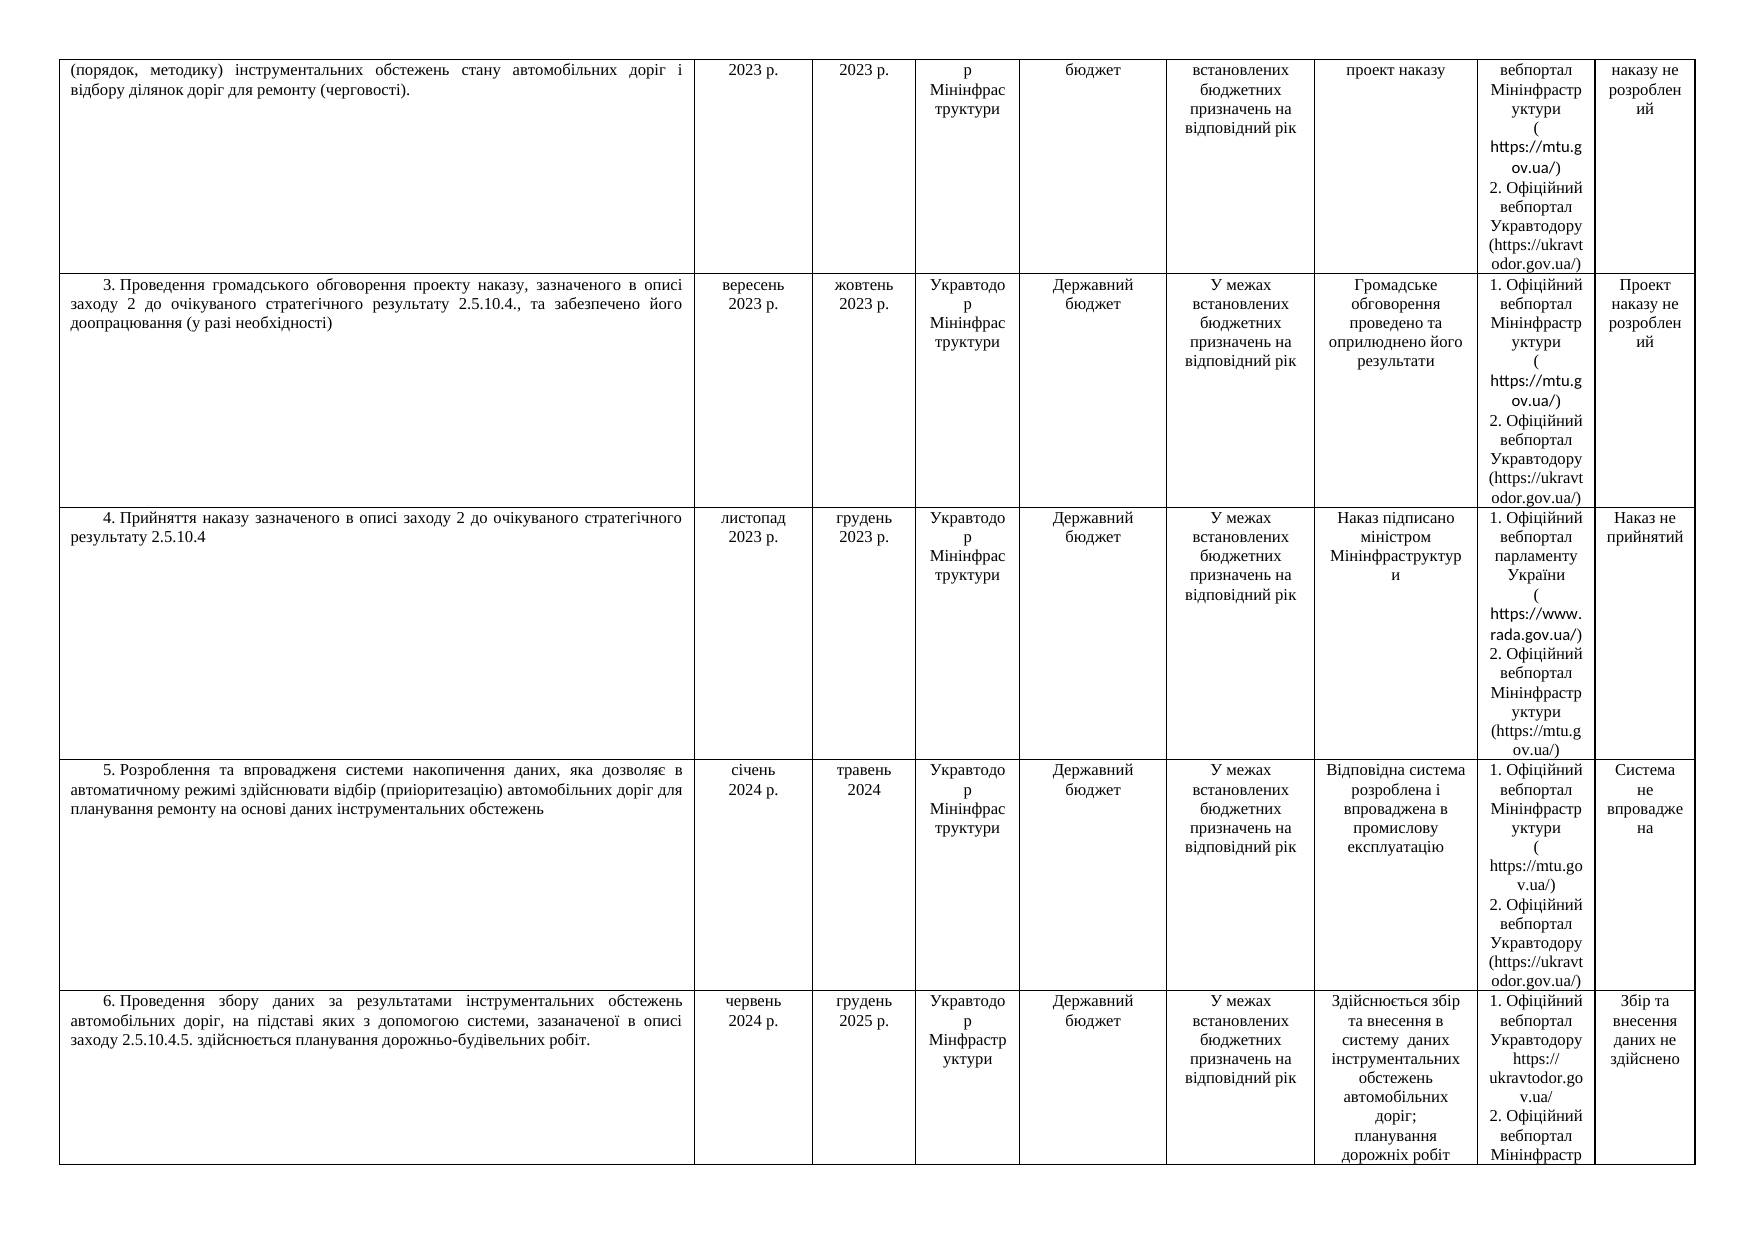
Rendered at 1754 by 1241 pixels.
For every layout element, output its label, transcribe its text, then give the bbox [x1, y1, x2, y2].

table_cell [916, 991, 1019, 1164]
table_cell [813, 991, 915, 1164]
table_cell грудень 2023 р. [813, 508, 915, 759]
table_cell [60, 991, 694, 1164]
table_cell жовтень 2023 р. [813, 274, 915, 507]
table_cell Державний бюджет [1020, 760, 1166, 990]
table_cell вересень 2023 р. [695, 274, 812, 507]
table_cell У межах встановлених бюджетних призначень на відповідний рік [1167, 274, 1314, 507]
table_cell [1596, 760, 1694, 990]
table_cell У межах встановлених бюджетних призначень на відповідний рік [1167, 760, 1314, 990]
table_cell 4. Прийняття наказу зазначеного в описі заходу 2 до очікуваного стратегічного результату 2.5.10.4 [60, 508, 694, 759]
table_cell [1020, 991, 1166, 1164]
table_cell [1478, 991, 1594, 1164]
table_cell травень 2024 [813, 760, 915, 990]
table_cell Державний бюджет [1020, 60, 1166, 273]
table_cell Укравтодор Мінінфраструктури [916, 508, 1019, 759]
table_cell Громадське обговорення проведено та оприлюднено його результати [1315, 274, 1477, 507]
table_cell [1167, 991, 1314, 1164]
table_cell 1. Офіційний вебпортал парламенту України (https://www.rada.gov.ua/) 2. Офіційний вебпортал Мінінфраструктури (https://mtu.gov.ua/) [1478, 508, 1594, 759]
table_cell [916, 60, 1019, 273]
table_cell січень 2024 р. [695, 760, 812, 990]
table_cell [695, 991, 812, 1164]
table_cell Укравтодор Мінінфраструктури [916, 274, 1019, 507]
table_cell Укравтодор Мінінфраструктури [916, 760, 1019, 990]
table_cell У межах встановлених бюджетних призначень на відповідний рік [1167, 508, 1314, 759]
table_cell 1. Офіційний вебпортал Мінінфраструктури (https://mtu.gov.ua/) 2. Офіційний вебпортал Укравтодору (https://ukravtodor.gov.ua/) [1478, 274, 1594, 507]
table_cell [1167, 60, 1314, 273]
table_cell Наказ підписано міністром Мінінфраструктури [1315, 508, 1477, 759]
table_cell 5. Розроблення та впровадженя системи накопичення даних, яка дозволяє в автоматичному режимі здійснювати відбір (приіоритезацію) автомобільних доріг для планування ремонту на основі даних інструментальних обстежень [60, 760, 694, 990]
table_cell 3. Проведення громадського обговорення проекту наказу, зазначеного в описі заходу 2 до очікуваного стратегічного результату 2.5.10.4., та забезпечено його доопрацювання (у разі необхідності) [60, 274, 694, 507]
table_cell травень 2023 р. [695, 60, 812, 273]
table_cell Державний бюджет [1020, 508, 1166, 759]
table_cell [60, 60, 694, 273]
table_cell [1596, 60, 1694, 273]
table_cell Державний бюджет [1020, 274, 1166, 507]
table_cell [1315, 60, 1477, 273]
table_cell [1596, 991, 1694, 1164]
table_cell Наказ не прийнятий [1596, 508, 1694, 759]
table_cell листопад 2023 р. [695, 508, 812, 759]
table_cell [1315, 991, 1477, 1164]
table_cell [1478, 60, 1594, 273]
table_cell 1. Офіційний вебпортал Мінінфраструктури (https://mtu.gov.ua/) 2. Офіційний вебпортал Укравтодору (https://ukravtodor.gov.ua/) [1478, 760, 1594, 990]
table_cell Відповідна система розроблена і впроваджена в промислову експлуатацію [1315, 760, 1477, 990]
table_cell серпень 2023 р. [813, 60, 915, 273]
table_cell Проект наказу не розроблений [1596, 274, 1694, 507]
